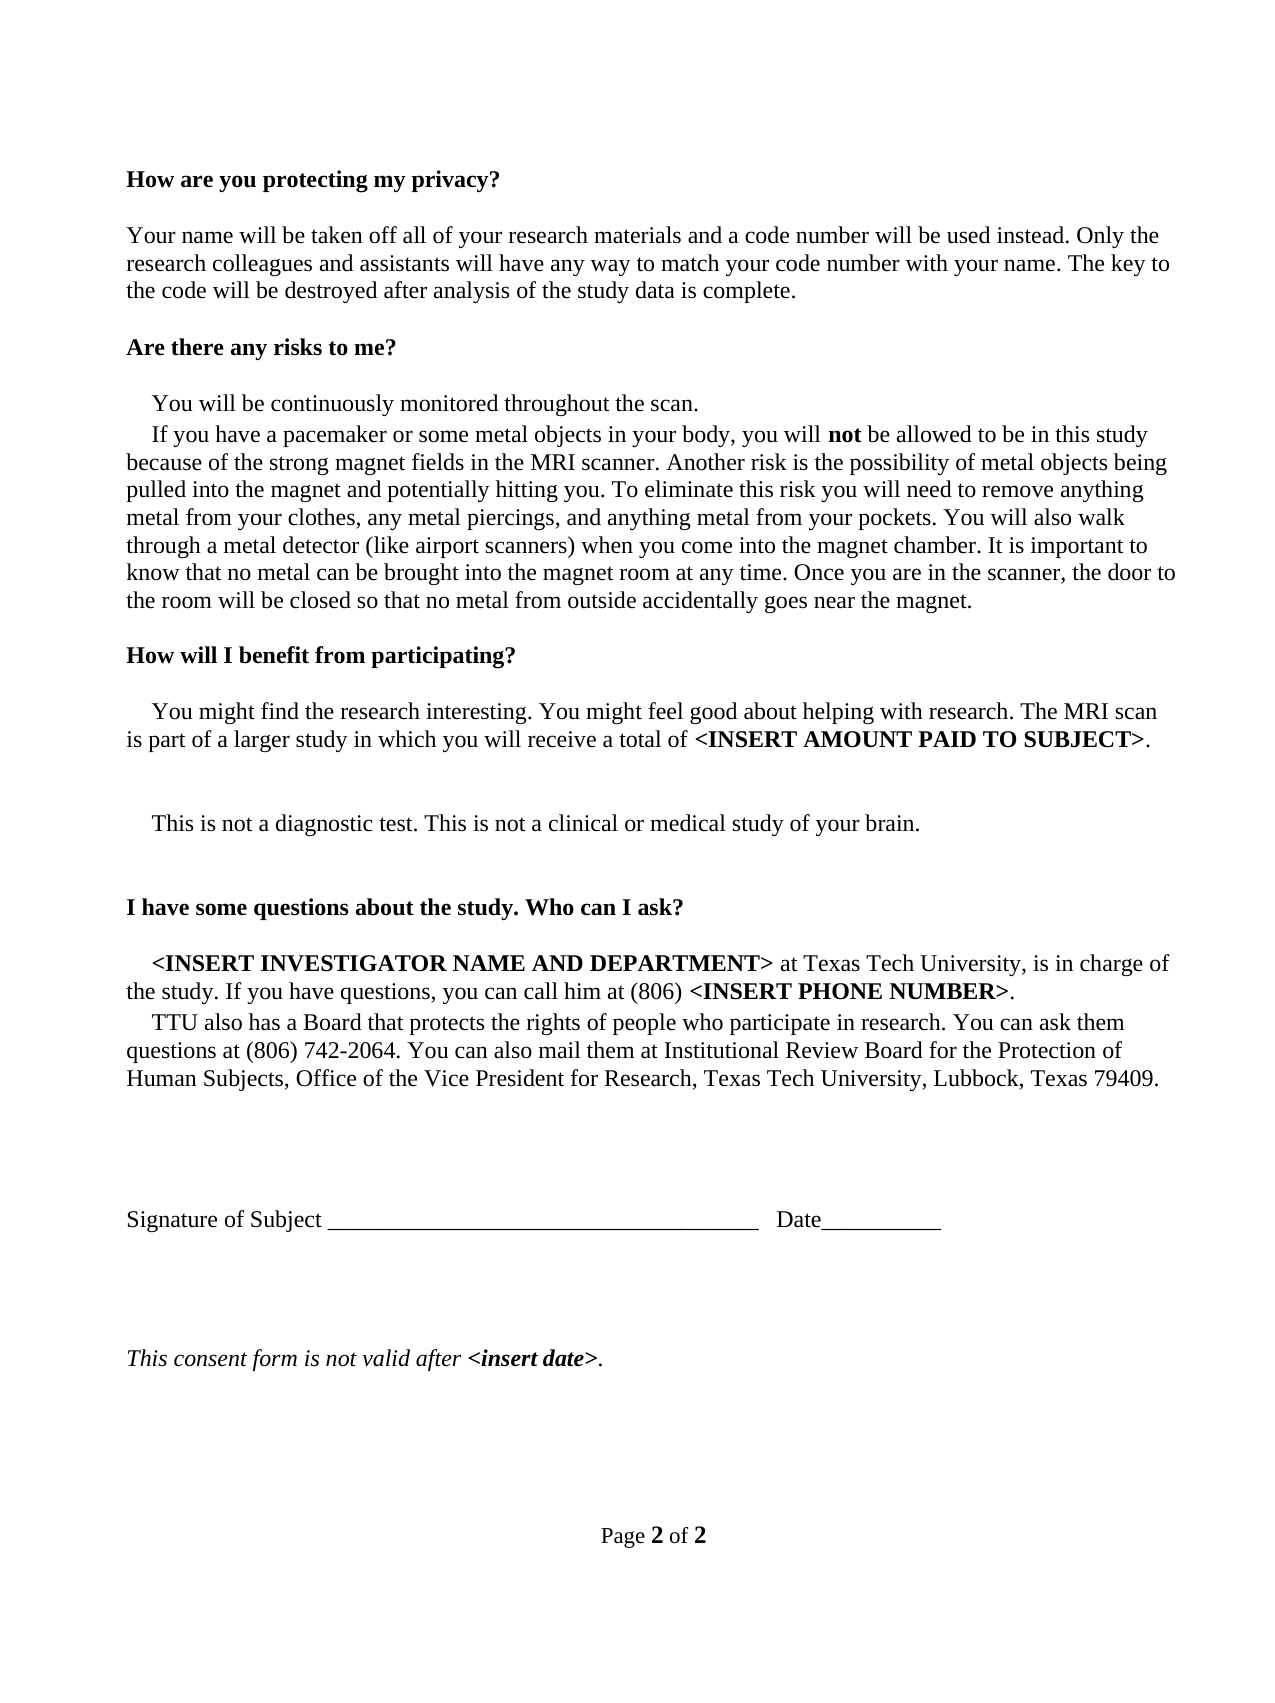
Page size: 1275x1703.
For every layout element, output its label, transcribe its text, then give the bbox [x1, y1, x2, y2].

text  You will be continuously monitored throughout the scan. [126, 389, 1181, 416]
text  <INSERT INVESTIGATOR NAME AND DEPARTMENT> at Texas Tech University, is in charge of the study. If you have questions, you can call him at (806) <INSERT PHONE NUMBER>. [126, 949, 1181, 1004]
text  This is not a diagnostic test. This is not a clinical or medical study of your brain. [126, 809, 1181, 837]
text Your name will be taken off all of your research materials and a code number will be used instead. Only the research colleagues and assistants will have any way to match your code number with your name. The key to the code will be destroyed after analysis of the study data is complete. [126, 221, 1181, 304]
text I have some questions about the study. Who can I ask? [126, 893, 1181, 921]
text How are you protecting my privacy? [126, 164, 1181, 192]
text Signature of Subject ____________________________________ Date__________ [126, 1205, 1181, 1233]
text How will I benefit from participating? [126, 641, 1181, 669]
text  You might find the research interesting. You might feel good about helping with research. The MRI scan is part of a larger study in which you will receive a total of <INSERT AMOUNT PAID TO SUBJECT>. [126, 697, 1181, 753]
text  If you have a pacemaker or some metal objects in your body, you will not be allowed to be in this study because of the strong magnet fields in the MRI scanner. Another risk is the possibility of metal objects being pulled into the magnet and potentially hitting you. To eliminate this risk you will need to remove anything metal from your clothes, any metal piercings, and anything metal from your pockets. You will also walk through a metal detector (like airport scanners) when you come into the magnet chamber. It is important to know that no metal can be brought into the magnet room at any time. Once you are in the scanner, the door to the room will be closed so that no metal from outside accidentally goes near the magnet. [126, 420, 1181, 613]
text Are there any risks to me? [126, 332, 1181, 360]
text This consent form is not valid after <insert date>. [126, 1344, 1181, 1372]
text  TTU also has a Board that protects the rights of people who participate in research. You can ask them questions at (806) 742-2064. You can also mail them at Institutional Review Board for the Protection of Human Subjects, Office of the Vice President for Research, Texas Tech University, Lubbock, Texas 79409. [126, 1008, 1181, 1091]
